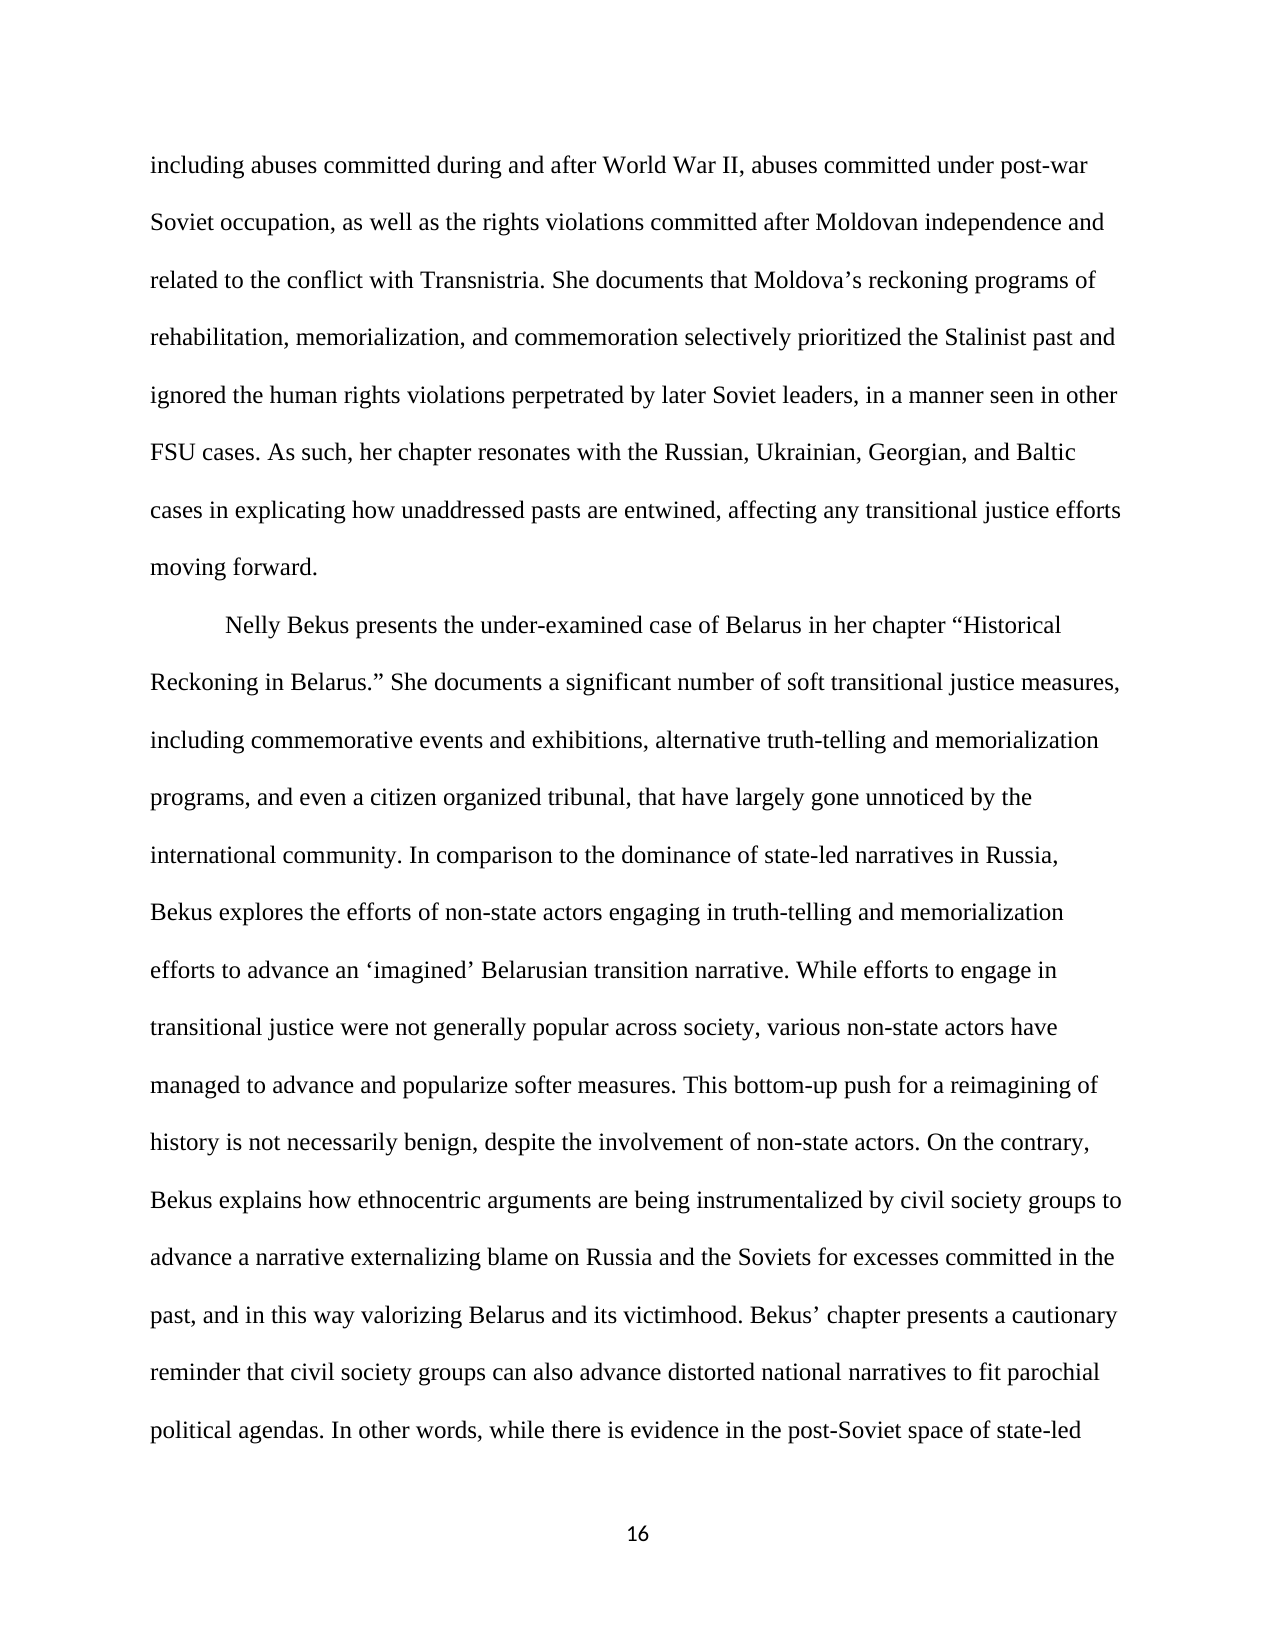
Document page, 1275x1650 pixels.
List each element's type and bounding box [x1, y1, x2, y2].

text [150, 610, 1125, 1444]
text [150, 150, 1125, 581]
